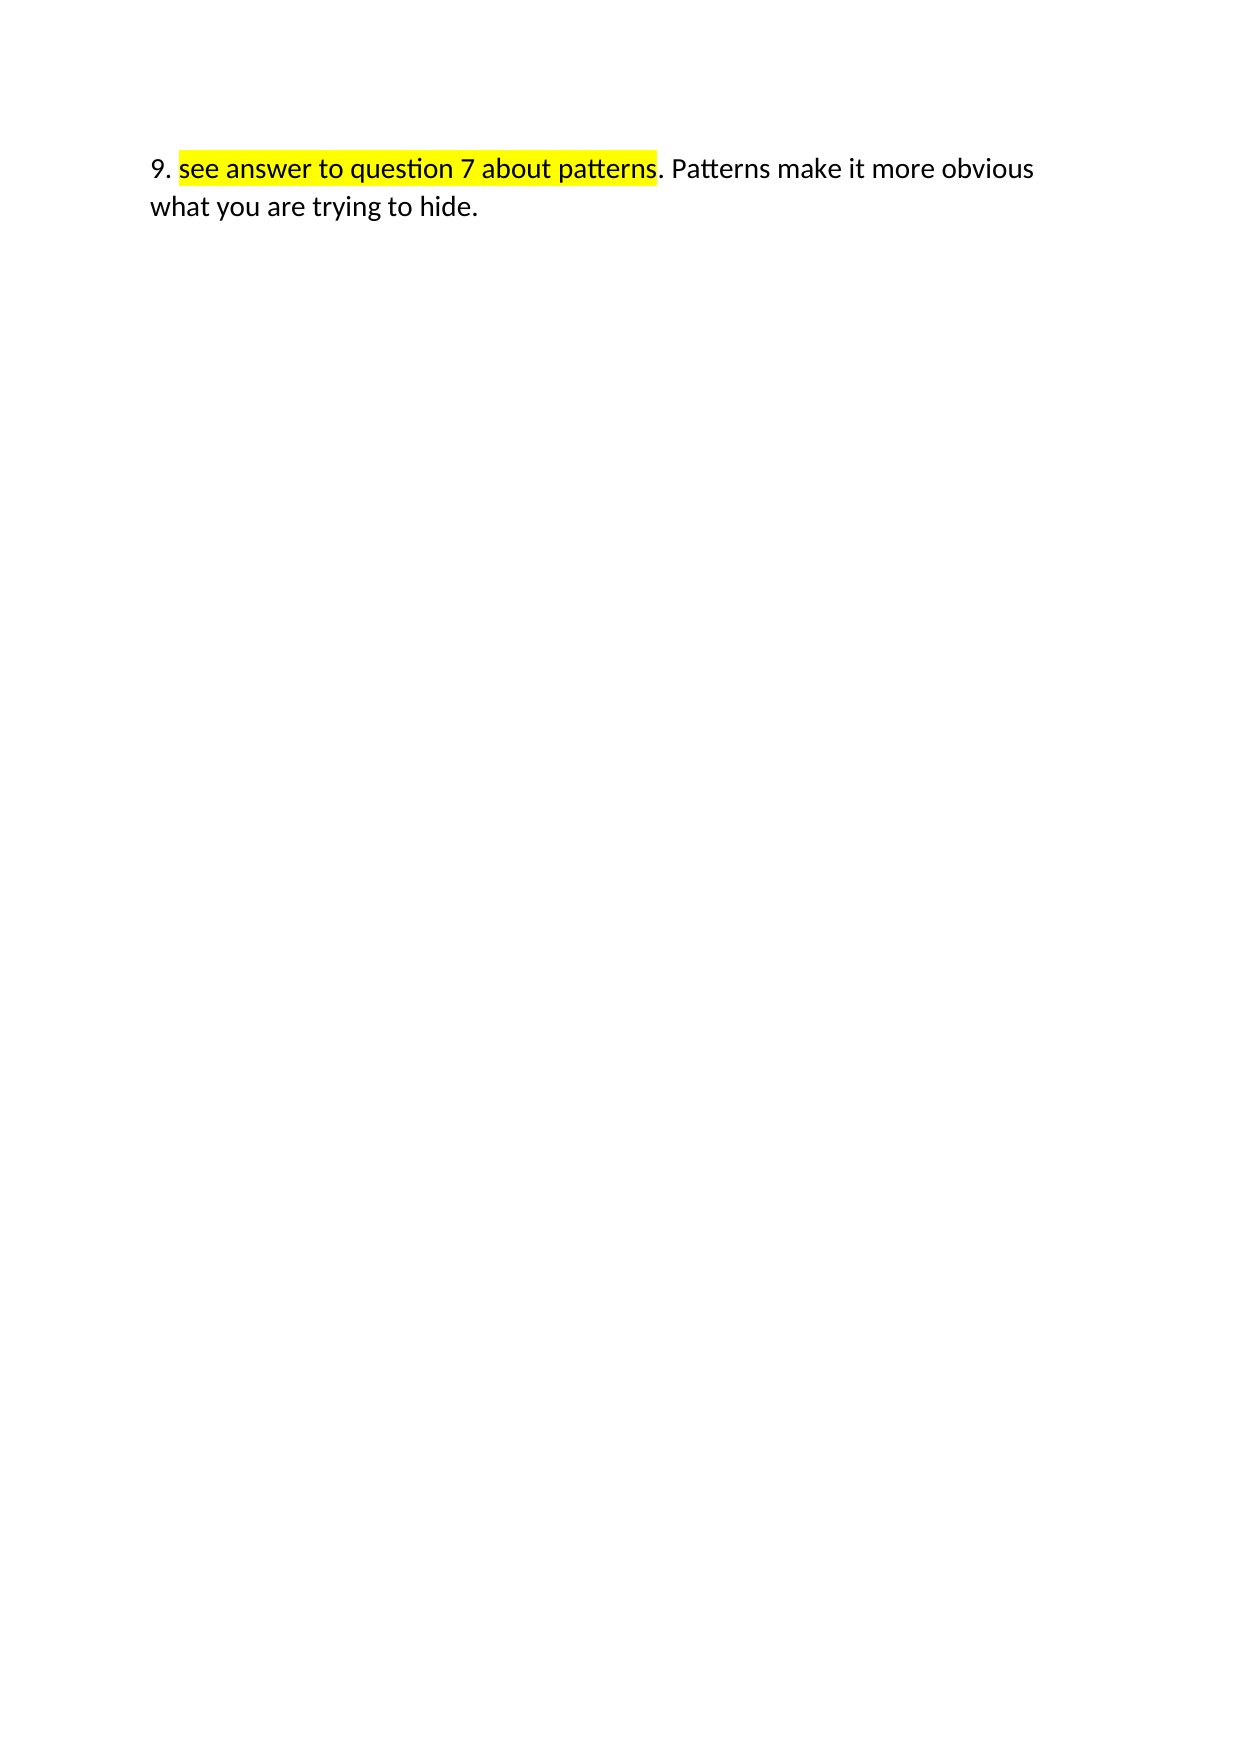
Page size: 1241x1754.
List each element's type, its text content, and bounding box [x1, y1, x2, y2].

text 9. see answer to question 7 about patterns. Patterns make it more obvious what you are trying to hide. [150, 150, 1090, 224]
